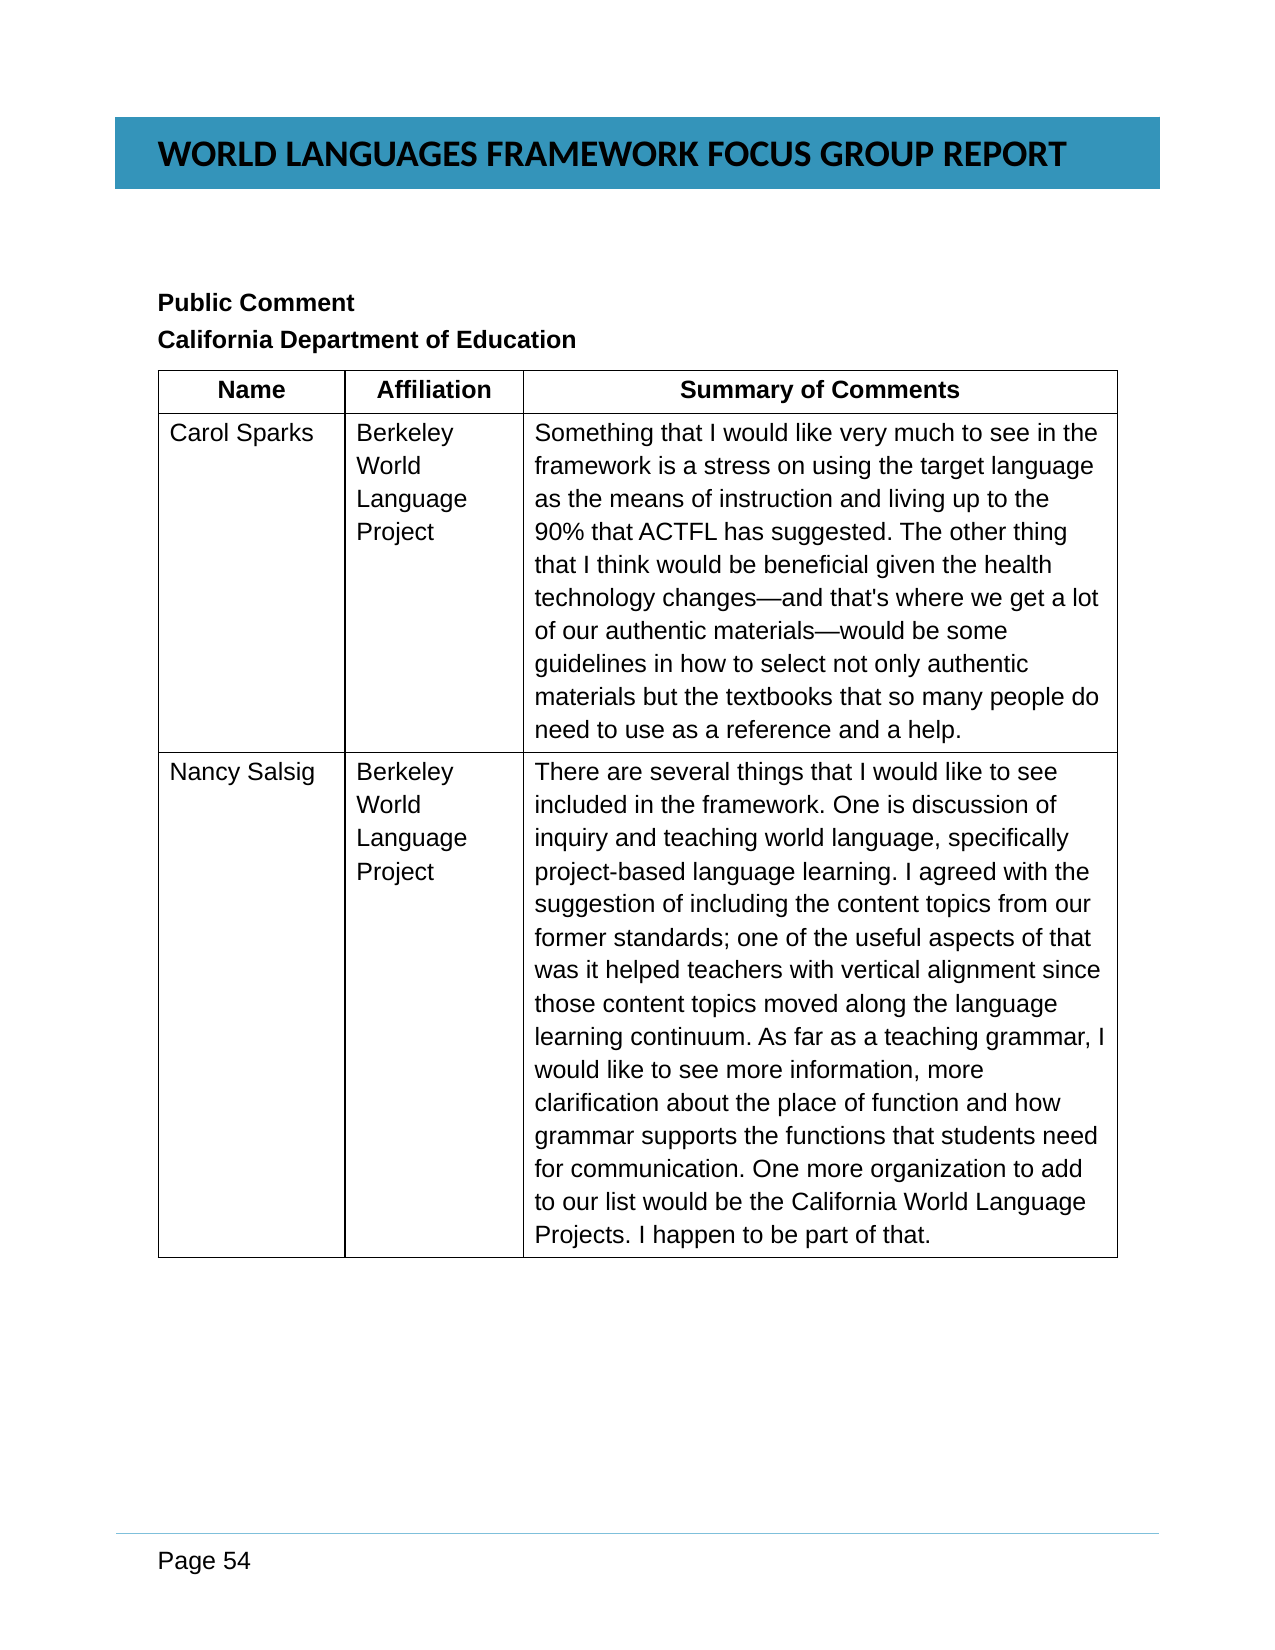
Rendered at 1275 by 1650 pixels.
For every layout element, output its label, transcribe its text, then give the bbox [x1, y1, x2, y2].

table_header Affiliation [346, 371, 523, 413]
table_cell There are several things that I would like to see included in the framework. One is discussion of inquiry and teaching world language, specifically project-based language learning. I agreed with the suggestion of including the content topics from our former standards; one of the useful aspects of that was it helped teachers with vertical alignment since those content topics moved along the language learning continuum. As far as a teaching grammar, I would like to see more information, more clarification about the place of function and how grammar supports the functions that students need for communication. One more organization to add to our list would be the California World Language Projects. I happen to be part of that. [524, 753, 1117, 1257]
table_cell Berkeley World Language Project [346, 414, 523, 752]
table_cell Carol Sparks [159, 414, 344, 752]
text California Department of Education [157, 325, 1117, 353]
table_cell Something that I would like very much to see in the framework is a stress on using the target language as the means of instruction and living up to the 90% that ACTFL has suggested. The other thing that I think would be beneficial given the health technology changes—and that's where we get a lot of our authentic materials—would be some guidelines in how to select not only authentic materials but the textbooks that so many people do need to use as a reference and a help. [524, 414, 1117, 752]
table_cell Nancy Salsig [159, 753, 344, 1257]
table_cell Berkeley World Language Project [346, 753, 523, 1257]
subtitle Public Comment [157, 287, 1117, 316]
table_header Summary of Comments [524, 371, 1117, 413]
table_header Name [159, 371, 344, 413]
